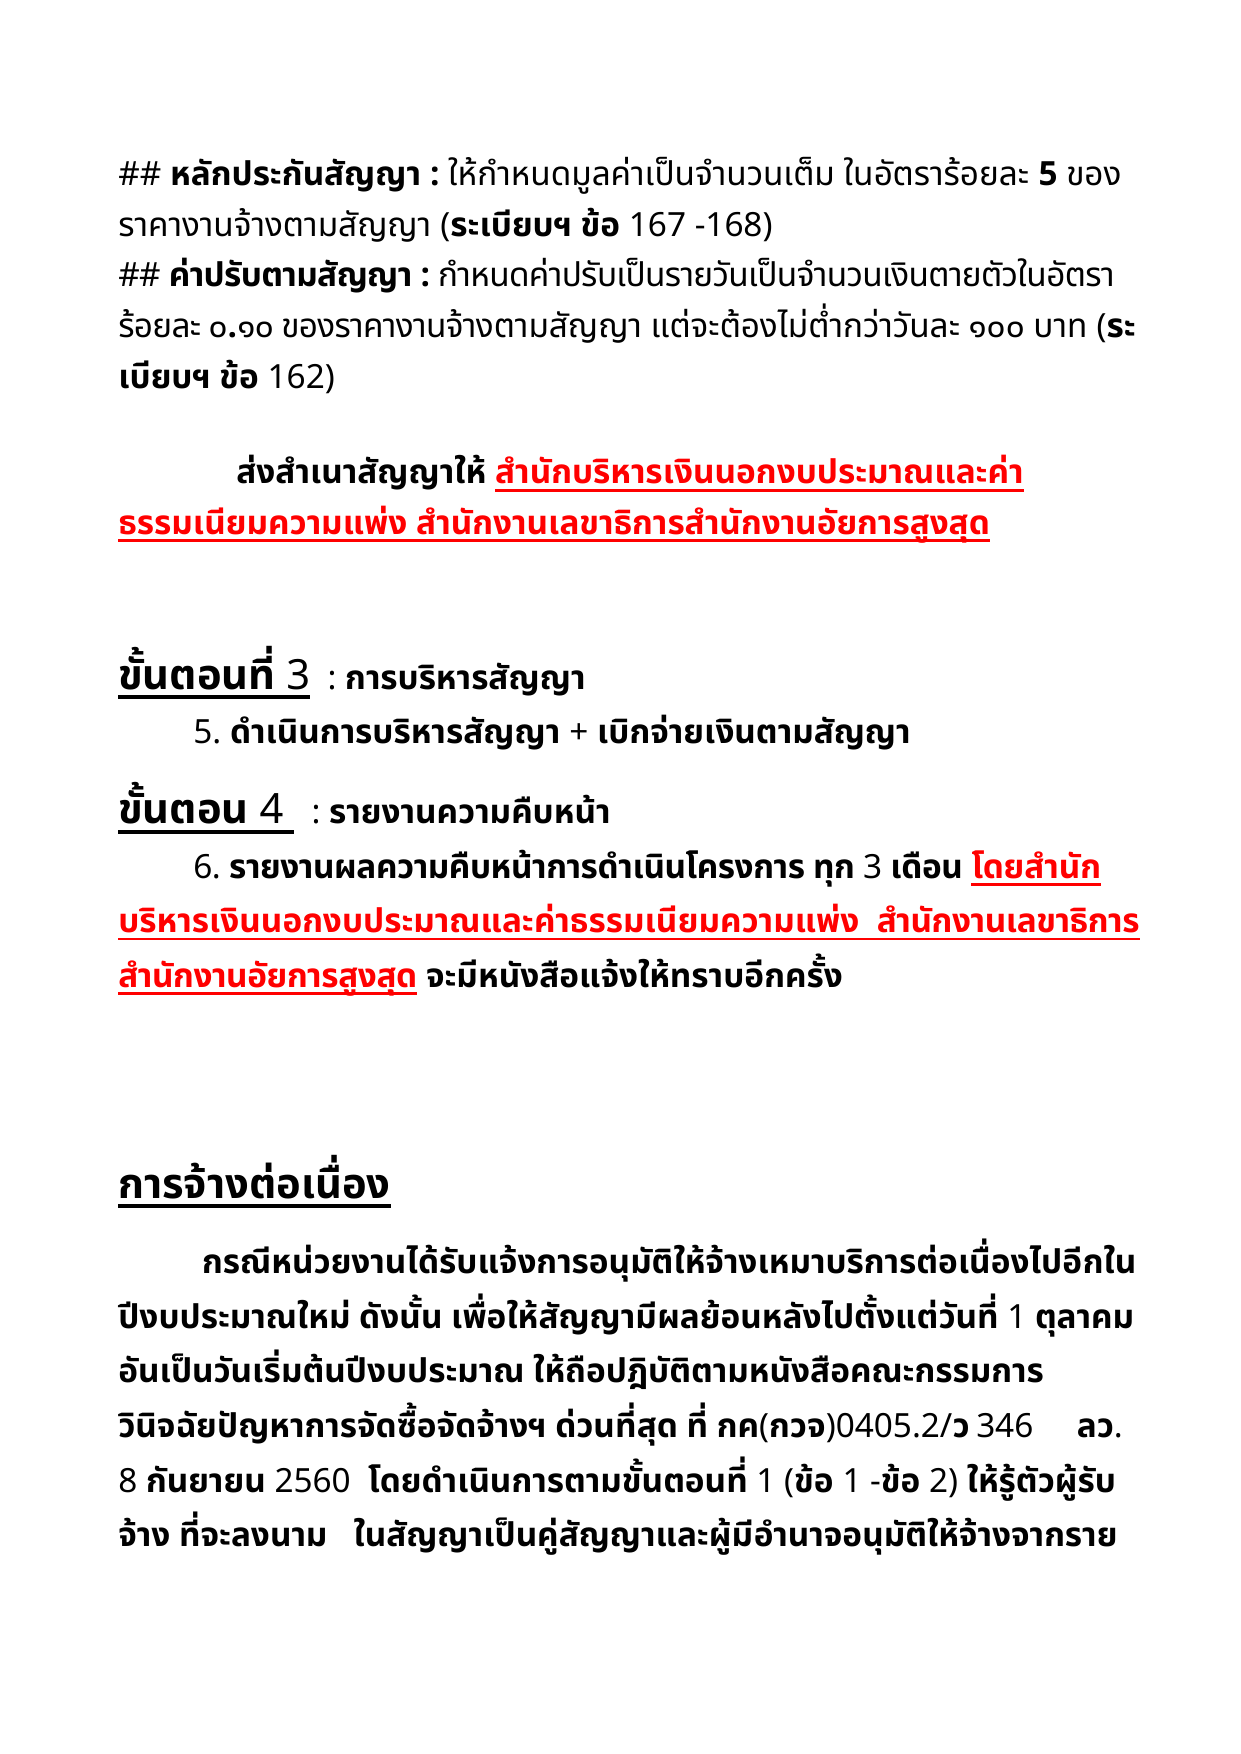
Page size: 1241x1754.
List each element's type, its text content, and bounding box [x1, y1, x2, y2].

text 6. รายงานผลความคืบหน้าการดำเนินโครงการ ทุก 3 เดือน โดยสำนักบริหารเงินนอกงบประมาณและค่าธรรมเนียมความแพ่ง สำนักงานเลขาธิการสำนักงานอัยการสูงสุด จะมีหนังสือแจ้งให้ทราบอีกครั้ง [118, 843, 1152, 1002]
text ## หลักประกันสัญญา : ให้กําหนดมูลค่าเป็นจํานวนเต็ม ในอัตราร้อยละ 5 ของราคางานจ้างตามสัญญา (ระเบียบฯ ข้อ 167 -168) [118, 150, 1137, 251]
text การจ้างต่อเนื่อง [118, 1154, 1137, 1217]
text ขั้นตอน 4 : รายงานความคืบหน้า [118, 779, 1137, 843]
text ## ค่าปรับตามสัญญา : กําหนดค่าปรับเป็นรายวันเป็นจํานวนเงินตายตัวในอัตรา ร้อยละ ๐.๑๐ ของราคางานจ้างตามสัญญา แต่จะต้องไม่ต่ํากว่าวันละ ๑๐๐ บาท (ระเบียบฯ ข้อ 162) [118, 251, 1137, 403]
text ขั้นตอนที่ 3 : การบริหารสัญญา [118, 645, 1137, 708]
text ส่งสำเนาสัญญาให้ สำนักบริหารเงินนอกงบประมาณและค่าธรรมเนียมความแพ่ง สำนักงานเลขาธิการสำนักงานอัยการสูงสุด [118, 448, 1137, 549]
text 5. ดำเนินการบริหารสัญญา + เบิกจ่ายเงินตามสัญญา [118, 708, 1137, 759]
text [118, 1238, 1137, 1561]
